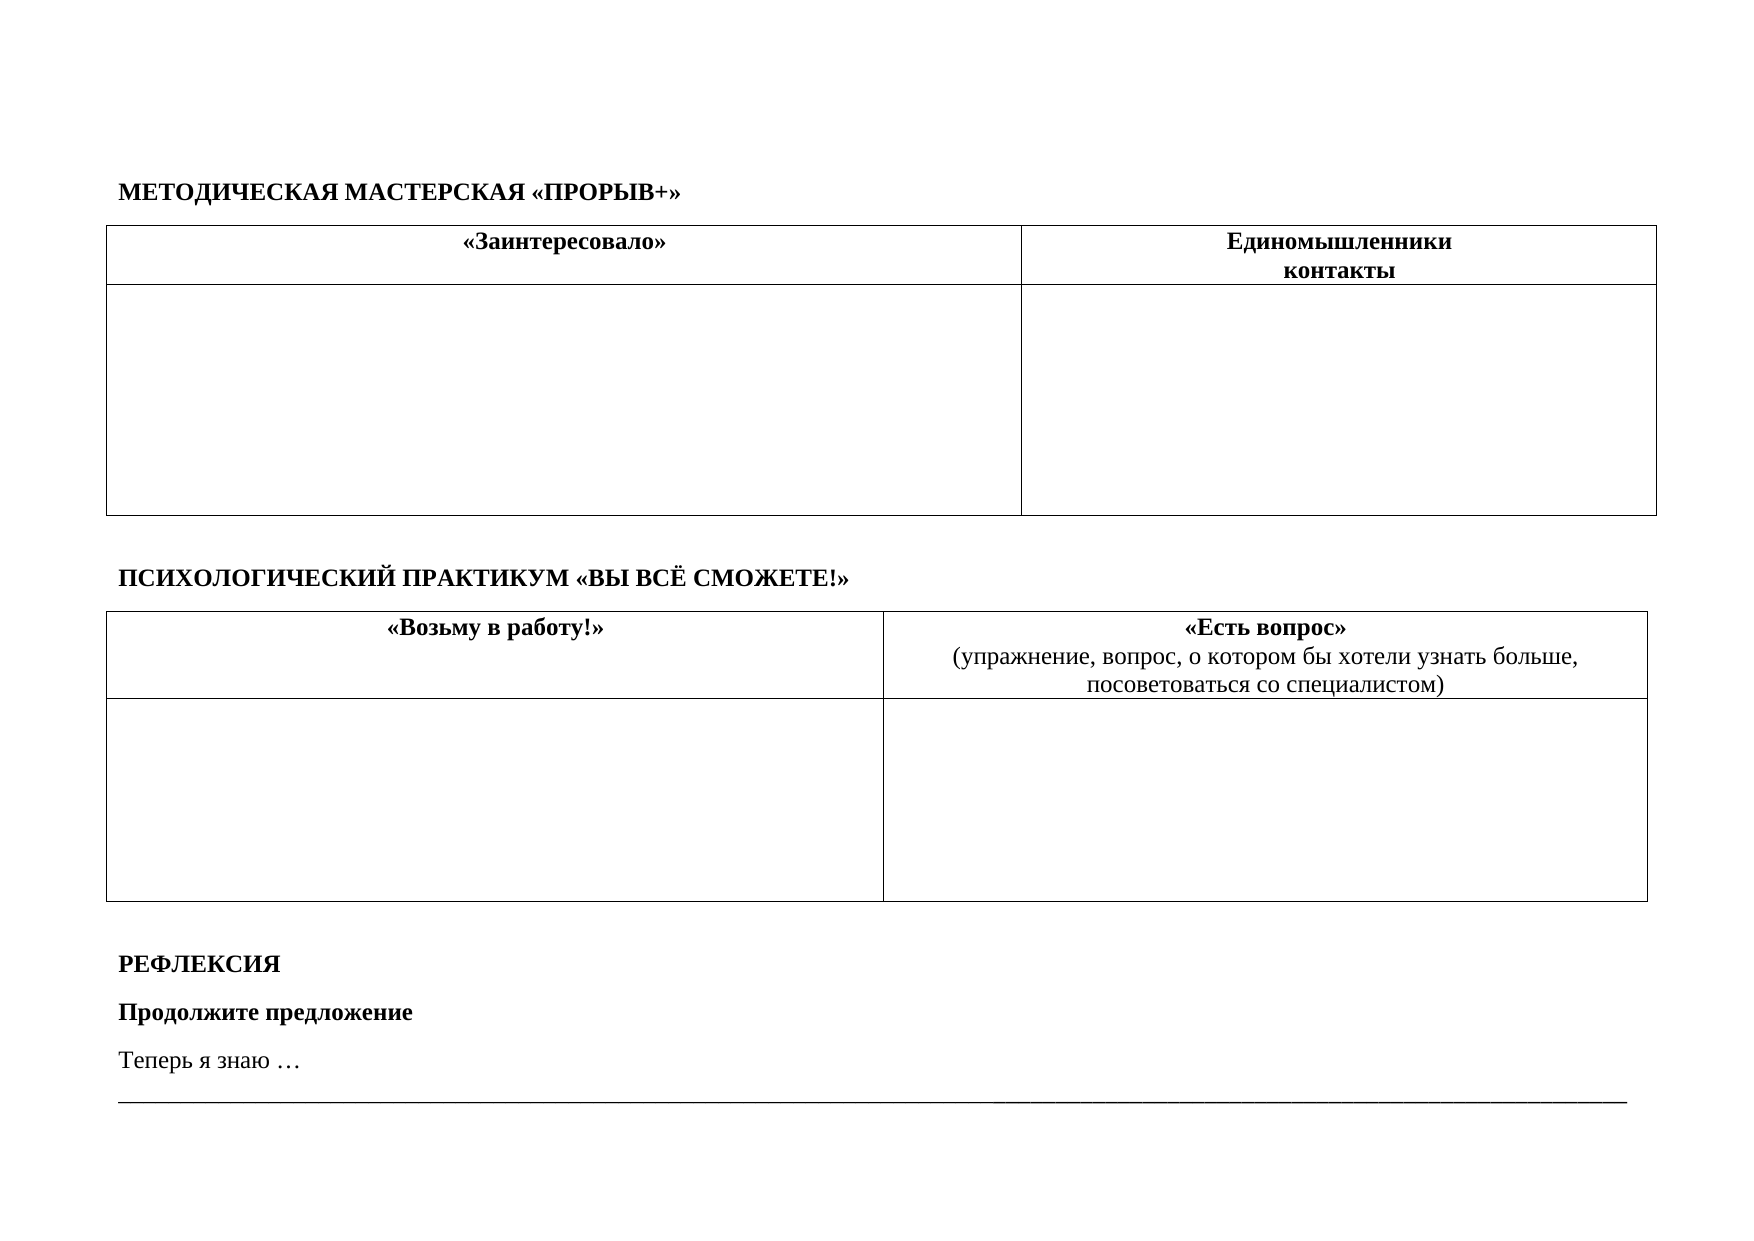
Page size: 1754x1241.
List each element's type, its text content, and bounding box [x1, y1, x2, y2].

text ПСИХОЛОГИЧЕСКИЙ ПРАКТИКУМ «ВЫ ВСЁ СМОЖЕТЕ!» [118, 563, 1636, 592]
table_cell [1022, 285, 1656, 514]
text РЕФЛЕКСИЯ [118, 949, 1636, 978]
text Продолжите предложение [118, 997, 1636, 1026]
table_cell [107, 285, 1021, 514]
text МЕТОДИЧЕСКАЯ МАСТЕРСКАЯ «ПРОРЫВ+» [118, 177, 1636, 206]
text Теперь я знаю … _________________________________________________________________________________________________________________________ [118, 1045, 1636, 1106]
table_cell [107, 699, 883, 901]
table_header «Заинтересовало» [107, 226, 1021, 283]
table_cell [884, 699, 1647, 901]
table_header «Есть вопрос» (упражнение, вопрос, о котором бы хотели узнать больше, посоветоваться со специалистом) [884, 612, 1647, 698]
table_header «Возьму в работу!» [107, 612, 883, 698]
table_header Единомышленники контакты [1022, 226, 1656, 283]
